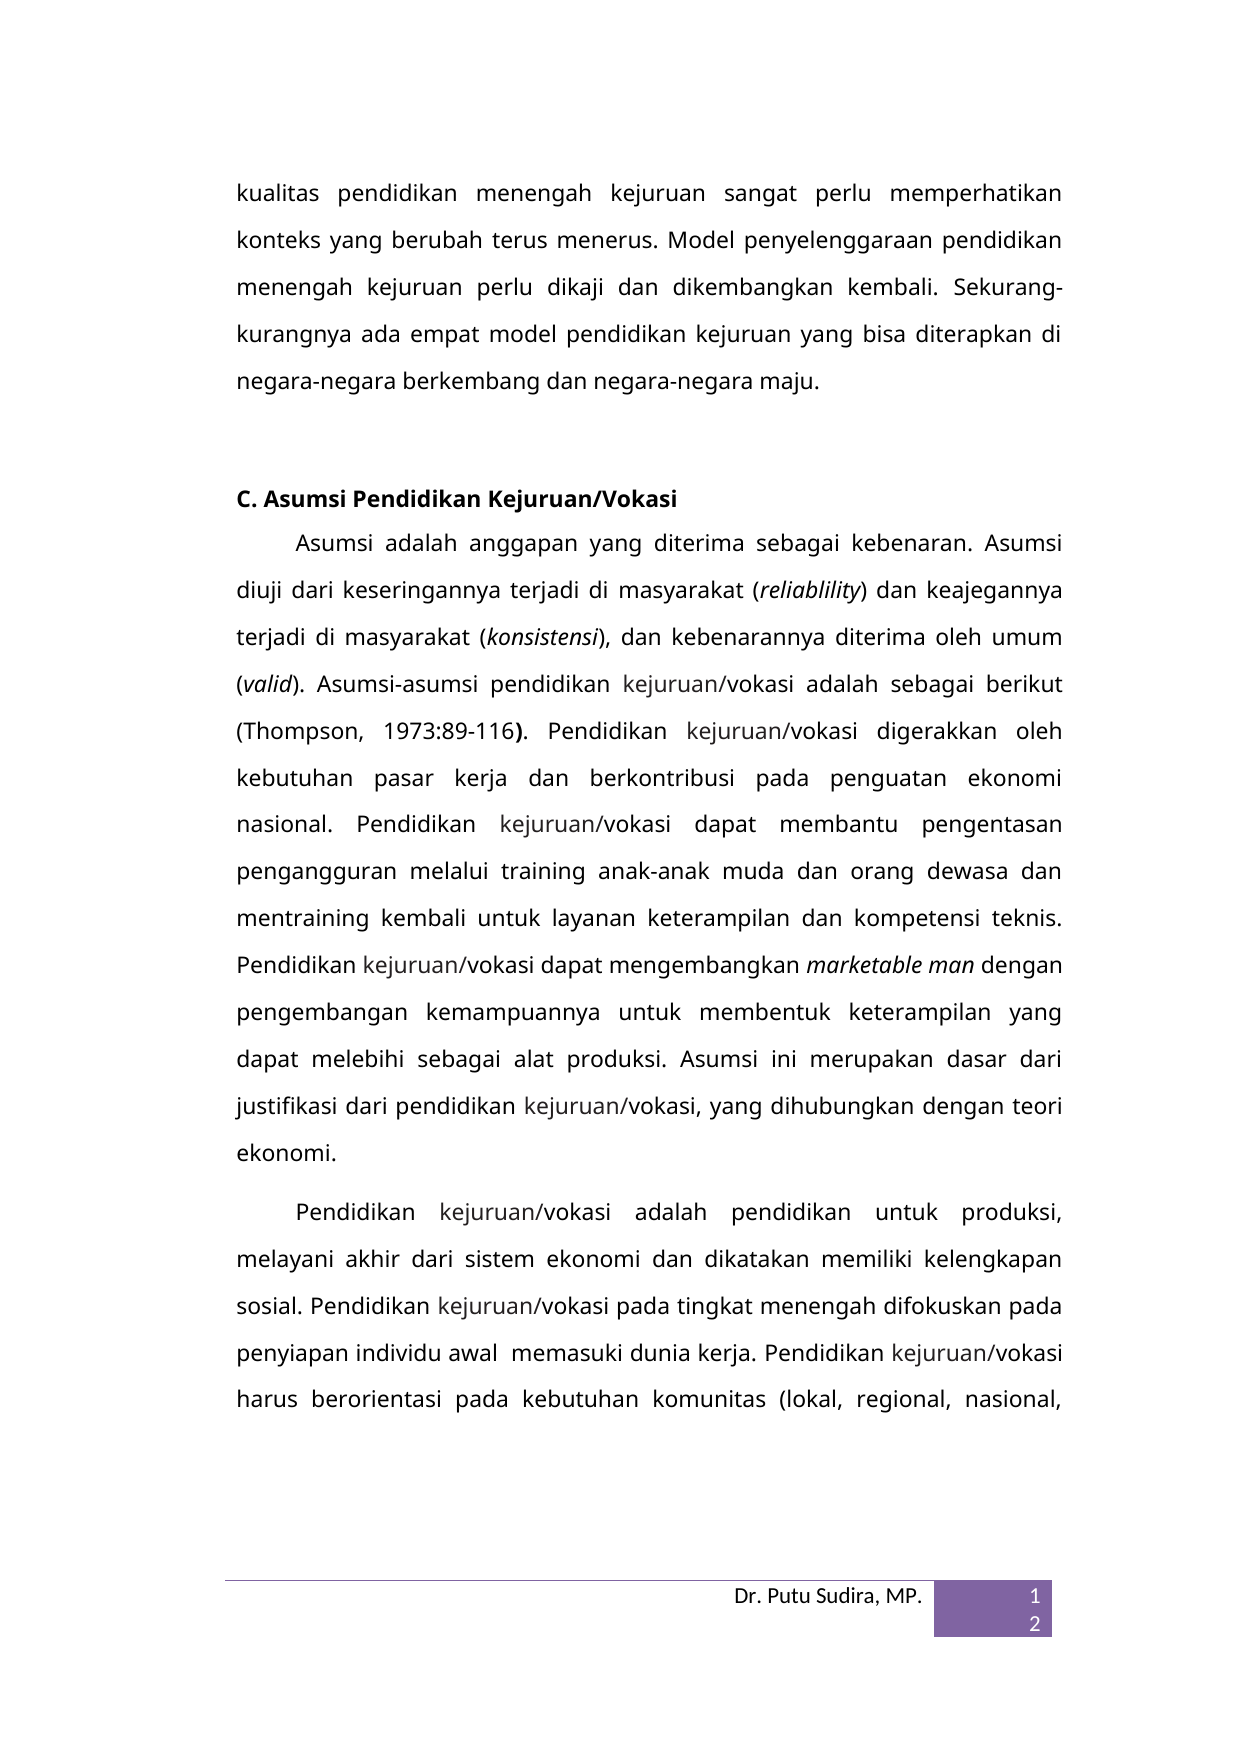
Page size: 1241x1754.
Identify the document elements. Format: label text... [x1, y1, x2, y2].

text Asumsi adalah anggapan yang diterima sebagai kebenaran. Asumsi diuji dari keseringannya terjadi di masyarakat (reliablility) dan keajegannya terjadi di masyarakat (konsistensi), dan kebenarannya diterima oleh umum (valid). Asumsi-asumsi pendidikan kejuruan/vokasi adalah sebagai berikut (Thompson, 1973:89-116). Pendidikan kejuruan/vokasi digerakkan oleh kebutuhan pasar kerja dan berkontribusi pada penguatan ekonomi nasional. Pendidikan kejuruan/vokasi dapat membantu pengentasan pengangguran melalui training anak-anak muda dan orang dewasa dan mentraining kembali untuk layanan keterampilan dan kompetensi teknis. Pendidikan kejuruan/vokasi dapat mengembangkan marketable man dengan pengembangan kemampuannya untuk membentuk keterampilan yang dapat melebihi sebagai alat produksi. Asumsi ini merupakan dasar dari justifikasi dari pendidikan kejuruan/vokasi, yang dihubungkan dengan teori ekonomi. [236, 527, 1063, 1168]
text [236, 1196, 1063, 1415]
text C. Asumsi Pendidikan Kejuruan/Vokasi [236, 483, 1063, 515]
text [236, 177, 1063, 396]
